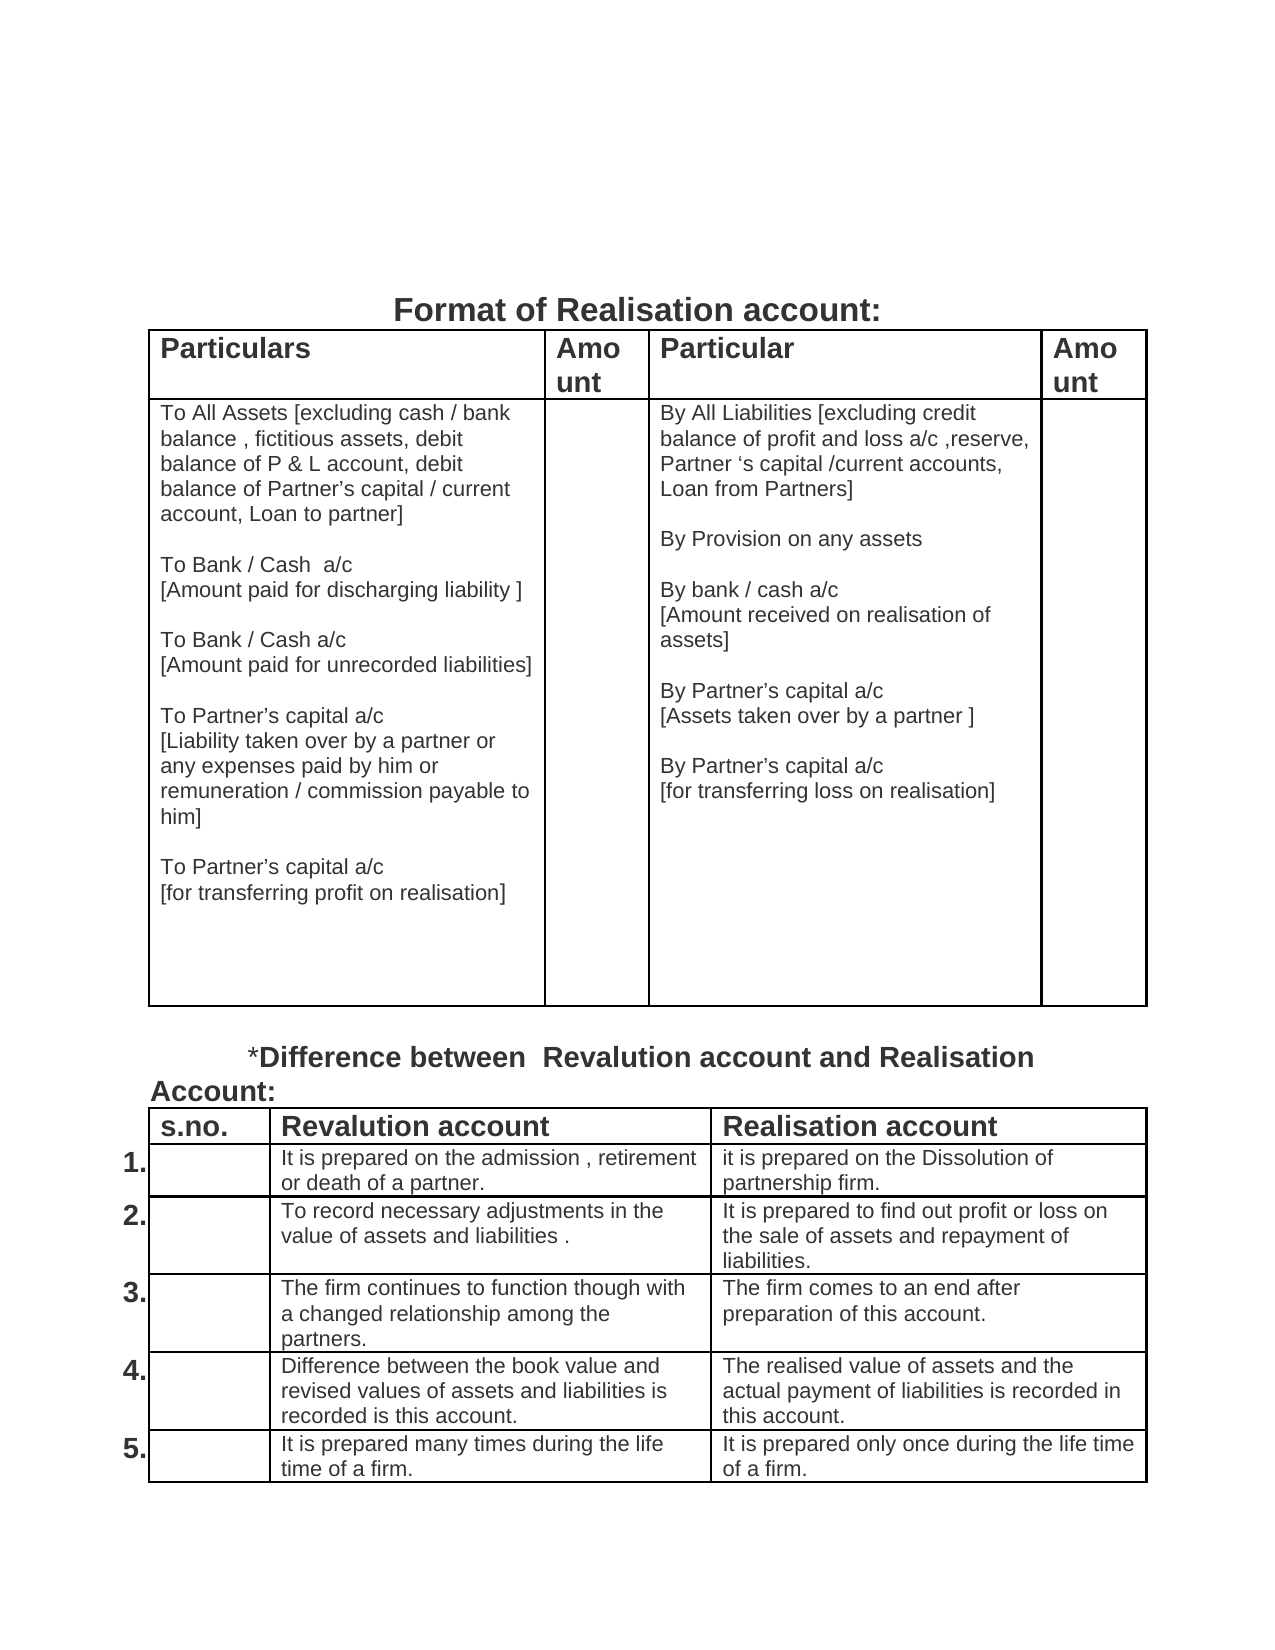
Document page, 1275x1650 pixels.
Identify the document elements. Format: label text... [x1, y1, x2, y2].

table_cell it is prepared on the Dissolution of partnership firm. [712, 1145, 1145, 1195]
table_cell [1043, 400, 1145, 1004]
table_header Revalution account [271, 1109, 710, 1143]
table_cell It is prepared on the admission , retirement or death of a partner. [271, 1145, 710, 1195]
table_header Particular [650, 331, 1040, 398]
table_cell 4. [150, 1353, 269, 1428]
table_header Amount [546, 331, 648, 398]
table_cell Difference between the book value and revised values of assets and liabilities is recorded is this account. [271, 1353, 710, 1428]
table_cell 2. [150, 1198, 269, 1273]
table_header s.no. [150, 1109, 269, 1143]
table_header Amount [1043, 331, 1145, 398]
text *Difference between Revalution account and Realisation Account: [150, 1007, 1125, 1107]
text Format of Realisation account: [150, 291, 1125, 329]
table_header Realisation account [712, 1109, 1145, 1143]
table_cell The realised value of assets and the actual payment of liabilities is recorded in this account. [712, 1353, 1145, 1428]
table_cell 1. [150, 1145, 269, 1195]
table_cell To record necessary adjustments in the value of assets and liabilities . [271, 1198, 710, 1273]
table_header Particulars [150, 331, 544, 398]
table_cell It is prepared to find out profit or loss on the sale of assets and repayment of liabilities. [712, 1198, 1145, 1273]
table_cell By All Liabilities [excluding credit balance of profit and loss a/c ,reserve, Partner ‘s capital /current accounts, Loan from Partners] By Provision on any assets By bank / cash a/c [Amount received on realisation of assets] By Partner’s capital a/c [Assets taken over by a partner ] By Partner’s capital a/c [for transferring loss on realisation] [650, 400, 1040, 1004]
table_cell It is prepared only once during the life time of a firm. [712, 1431, 1145, 1481]
table_cell The firm comes to an end after preparation of this account. [712, 1275, 1145, 1351]
table_cell It is prepared many times during the life time of a firm. [271, 1431, 710, 1481]
table_cell To All Assets [excluding cash / bank balance , fictitious assets, debit balance of P & L account, debit balance of Partner’s capital / current account, Loan to partner] To Bank / Cash a/c [Amount paid for discharging liability ] To Bank / Cash a/c [Amount paid for unrecorded liabilities] To Partner’s capital a/c [Liability taken over by a partner or any expenses paid by him or remuneration / commission payable to him] To Partner’s capital a/c [for transferring profit on realisation] [150, 400, 544, 1004]
table_cell [546, 400, 648, 1004]
table_cell 5. [150, 1431, 269, 1481]
table_cell 3. [150, 1275, 269, 1351]
table_cell The firm continues to function though with a changed relationship among the partners. [271, 1275, 710, 1351]
